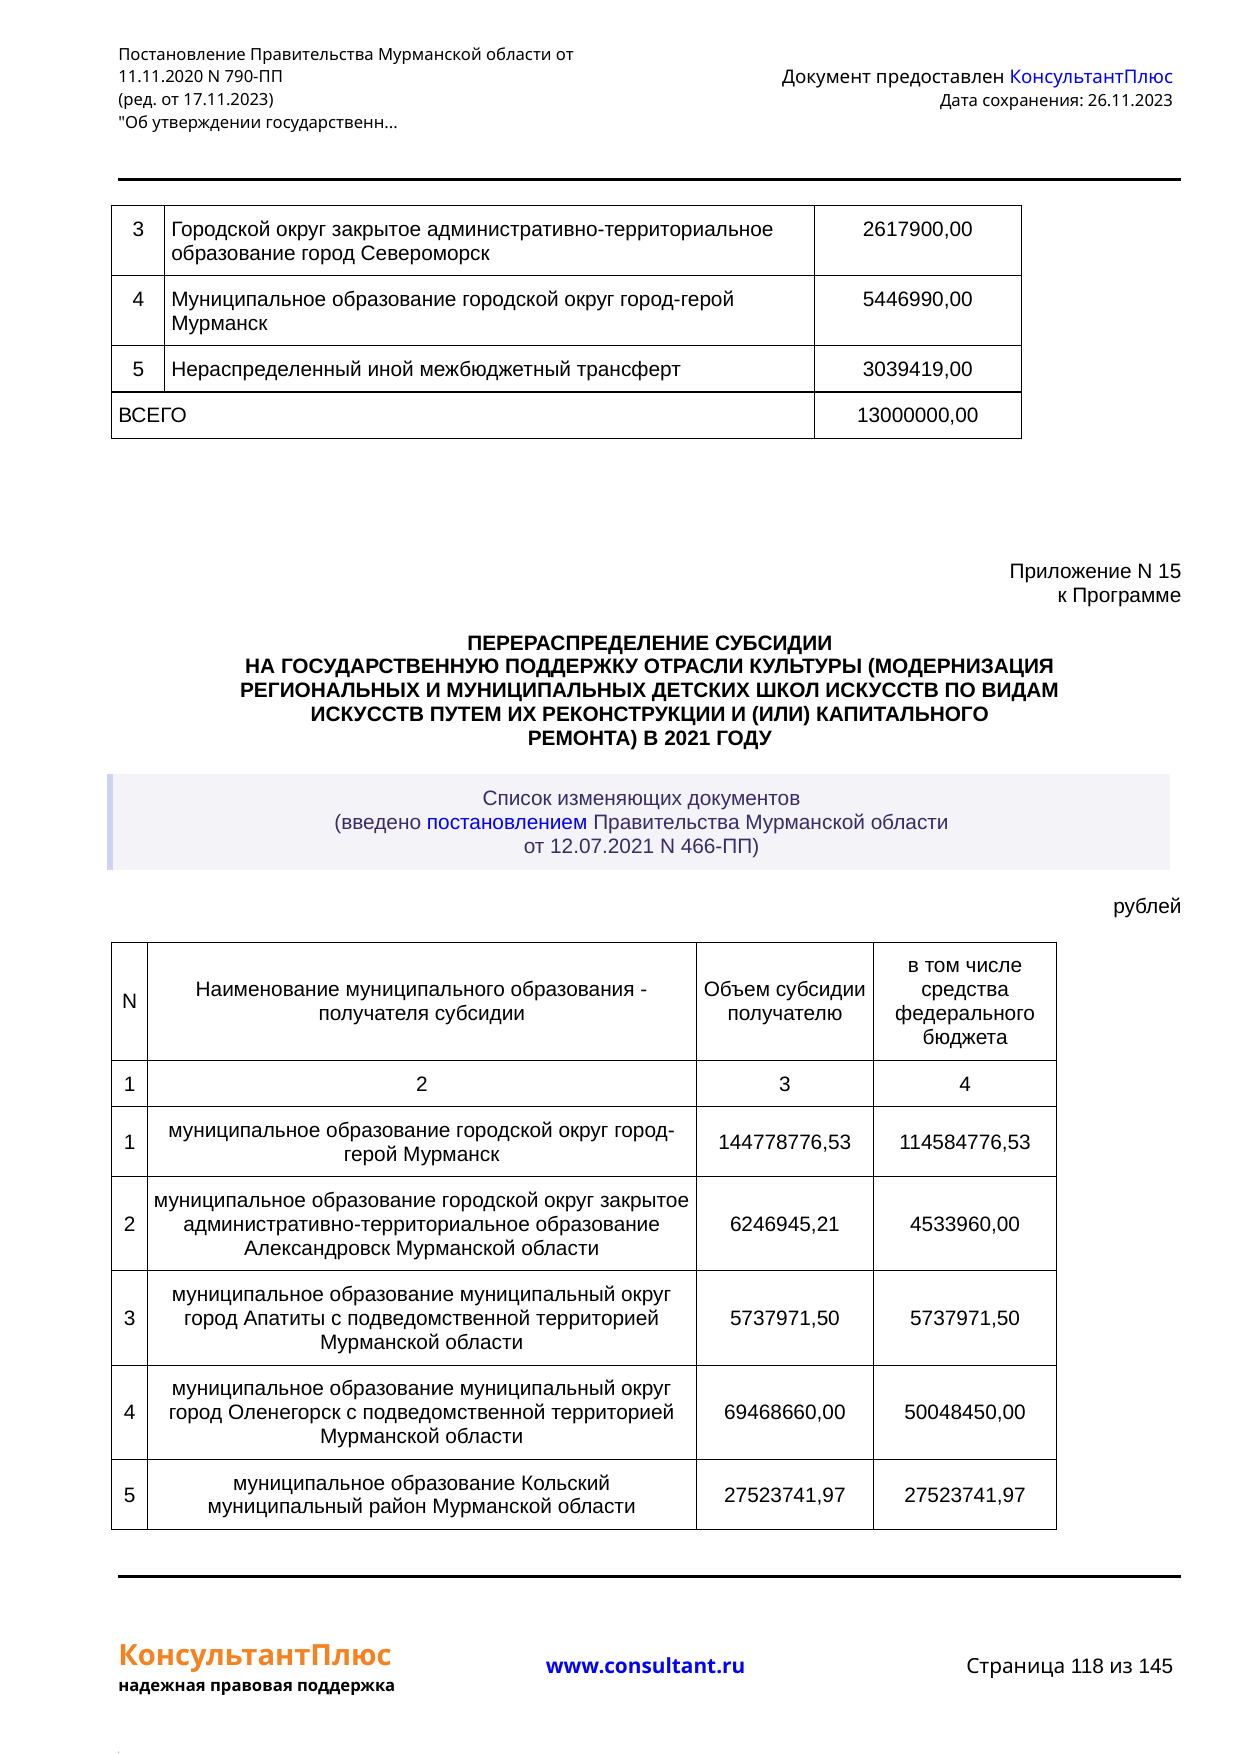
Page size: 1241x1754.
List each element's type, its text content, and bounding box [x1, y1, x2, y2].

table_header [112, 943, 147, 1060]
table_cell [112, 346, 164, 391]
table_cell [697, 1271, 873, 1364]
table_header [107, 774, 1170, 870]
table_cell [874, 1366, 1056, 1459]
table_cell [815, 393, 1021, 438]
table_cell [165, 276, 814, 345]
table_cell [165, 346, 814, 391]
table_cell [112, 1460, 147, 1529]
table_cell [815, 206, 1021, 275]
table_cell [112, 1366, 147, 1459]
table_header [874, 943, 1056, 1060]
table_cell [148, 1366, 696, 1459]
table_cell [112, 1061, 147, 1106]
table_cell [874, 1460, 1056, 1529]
title РЕМОНТА) В 2021 ГОДУ [118, 726, 1181, 750]
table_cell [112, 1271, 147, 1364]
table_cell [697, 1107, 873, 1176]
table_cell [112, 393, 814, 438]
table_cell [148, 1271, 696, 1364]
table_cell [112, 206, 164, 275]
title ПЕРЕРАСПРЕДЕЛЕНИЕ СУБСИДИИ [118, 630, 1181, 654]
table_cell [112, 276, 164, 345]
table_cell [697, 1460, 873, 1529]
text к Программе [118, 582, 1181, 606]
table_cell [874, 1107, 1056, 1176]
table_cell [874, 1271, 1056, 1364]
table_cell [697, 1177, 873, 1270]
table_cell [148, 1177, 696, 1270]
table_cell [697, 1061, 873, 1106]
title ИСКУССТВ ПУТЕМ ИХ РЕКОНСТРУКЦИИ И (ИЛИ) КАПИТАЛЬНОГО [118, 702, 1181, 726]
title НА ГОСУДАРСТВЕННУЮ ПОДДЕРЖКУ ОТРАСЛИ КУЛЬТУРЫ (МОДЕРНИЗАЦИЯ [118, 654, 1181, 678]
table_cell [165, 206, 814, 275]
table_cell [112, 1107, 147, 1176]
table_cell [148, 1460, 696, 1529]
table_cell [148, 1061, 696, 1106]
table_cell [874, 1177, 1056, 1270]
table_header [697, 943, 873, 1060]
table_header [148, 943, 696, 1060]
title РЕГИОНАЛЬНЫХ И МУНИЦИПАЛЬНЫХ ДЕТСКИХ ШКОЛ ИСКУССТВ ПО ВИДАМ [118, 678, 1181, 702]
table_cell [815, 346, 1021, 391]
text Приложение N 15 [118, 558, 1181, 582]
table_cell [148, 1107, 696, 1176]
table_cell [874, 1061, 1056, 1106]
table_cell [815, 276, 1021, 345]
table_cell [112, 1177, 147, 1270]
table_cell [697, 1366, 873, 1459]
text рублей [118, 894, 1181, 918]
